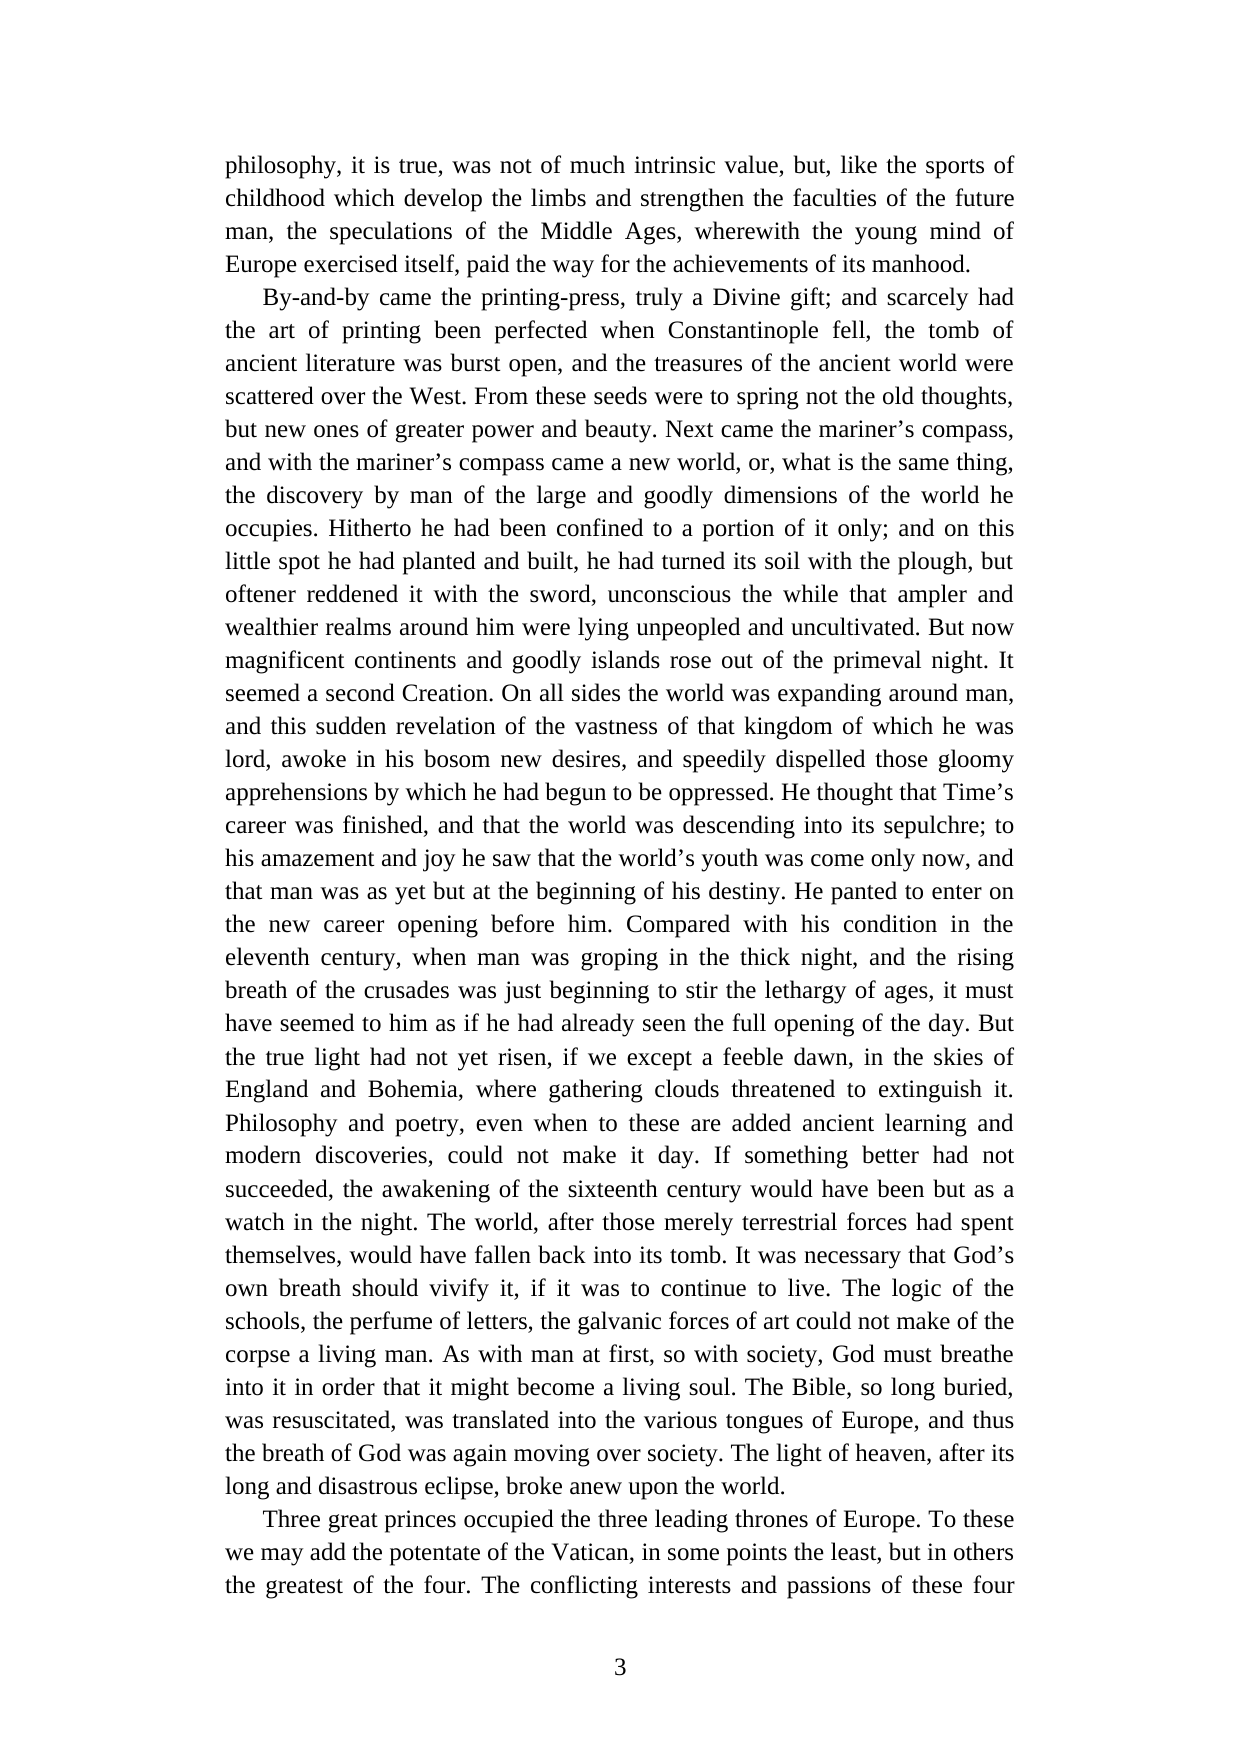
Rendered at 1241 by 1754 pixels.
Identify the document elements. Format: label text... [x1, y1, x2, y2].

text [225, 150, 1015, 278]
text By-and-by came the printing-press, truly a Divine gift; and scarcely had the art of printing been perfected when Constantinople fell, the tomb of ancient literature was burst open, and the treasures of the ancient world were scattered over the West. From these seeds were to spring not the old thoughts, but new ones of greater power and beauty. Next came the mariner’s compass, and with the mariner’s compass came a new world, or, what is the same thing, the discovery by man of the large and goodly dimensions of the world he occupies. Hitherto he had been confined to a portion of it only; and on this little spot he had planted and built, he had turned its soil with the plough, but oftener reddened it with the sword, unconscious the while that ampler and wealthier realms around him were lying unpeopled and uncultivated. But now magnificent continents and goodly islands rose out of the primeval night. It seemed a second Creation. On all sides the world was expanding around man, and this sudden revelation of the vastness of that kingdom of which he was lord, awoke in his bosom new desires, and speedily dispelled those gloomy apprehensions by which he had begun to be oppressed. He thought that Time’s career was finished, and that the world was descending into its sepulchre; to his amazement and joy he saw that the world’s youth was come only now, and that man was as yet but at the beginning of his destiny. He panted to enter on the new career opening before him. Compared with his condition in the eleventh century, when man was groping in the thick night, and the rising breath of the crusades was just beginning to stir the lethargy of ages, it must have seemed to him as if he had already seen the full opening of the day. But the true light had not yet risen, if we except a feeble dawn, in the skies of England and Bohemia, where gathering clouds threatened to extinguish it. Philosophy and poetry, even when to these are added ancient learning and modern discoveries, could not make it day. If something better had not succeeded, the awakening of the sixteenth century would have been but as a watch in the night. The world, after those merely terrestrial forces had spent themselves, would have fallen back into its tomb. It was necessary that God’s own breath should vivify it, if it was to continue to live. The logic of the schools, the perfume of letters, the galvanic forces of art could not make of the corpse a living man. As with man at first, so with society, God must breathe into it in order that it might become a living soul. The Bible, so long buried, was resuscitated, was translated into the various tongues of Europe, and thus the breath of God was again moving over society. The light of heaven, after its long and disastrous eclipse, broke anew upon the world. [225, 282, 1015, 1499]
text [225, 1504, 1015, 1599]
